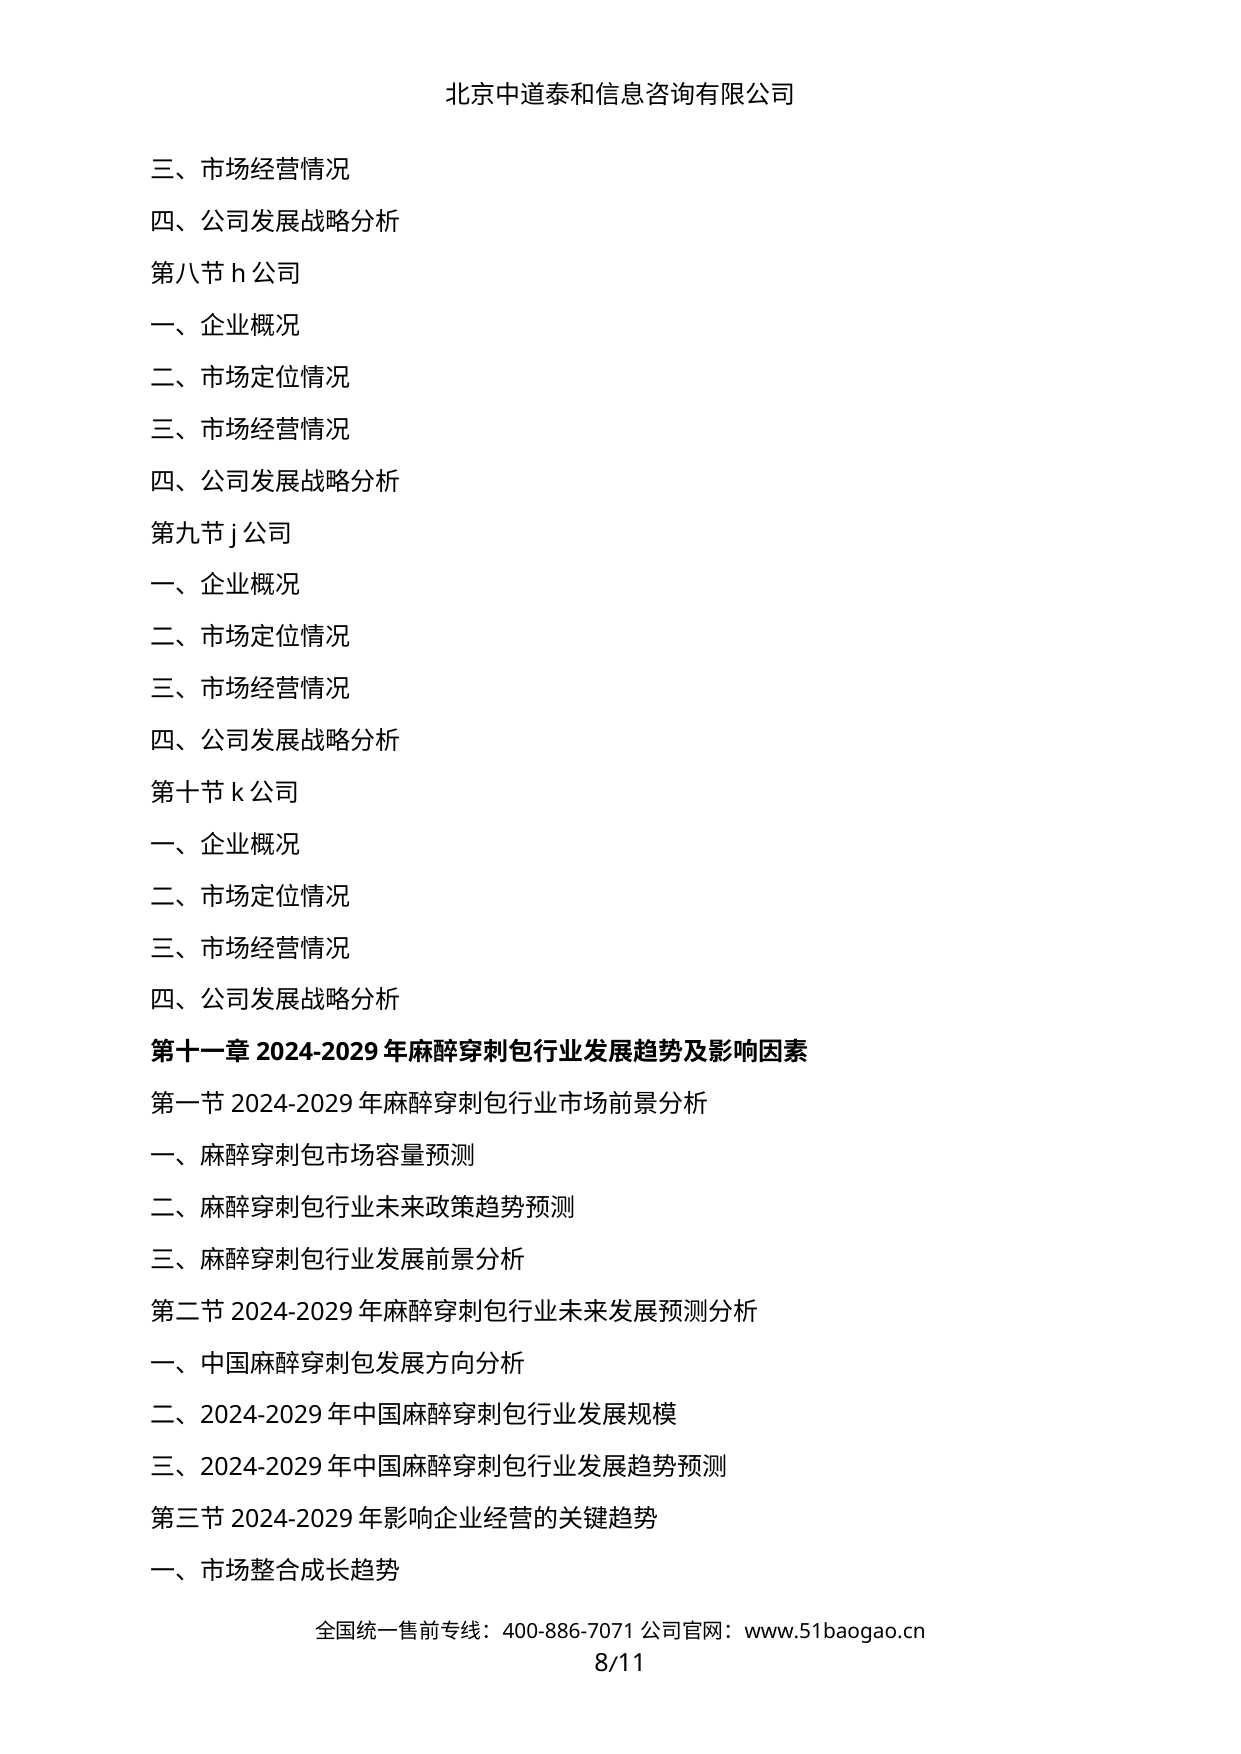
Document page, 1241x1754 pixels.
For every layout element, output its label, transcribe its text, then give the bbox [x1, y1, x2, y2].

text 三、市场经营情况 [150, 409, 1090, 446]
text 第二节 2024-2029年麻醉穿刺包行业未来发展预测分析 [150, 1291, 1090, 1327]
text 三、麻醉穿刺包行业发展前景分析 [150, 1239, 1090, 1276]
text 一、市场整合成长趋势 [150, 1551, 1090, 1587]
text 四、公司发展战略分析 [150, 461, 1090, 497]
text 二、2024-2029年中国麻醉穿刺包行业发展规模 [150, 1395, 1090, 1431]
text 一、企业概况 [150, 565, 1090, 601]
text 二、麻醉穿刺包行业未来政策趋势预测 [150, 1187, 1090, 1224]
text 第三节 2024-2029年影响企业经营的关键趋势 [150, 1499, 1090, 1535]
text 三、2024-2029年中国麻醉穿刺包行业发展趋势预测 [150, 1447, 1090, 1483]
text 二、市场定位情况 [150, 617, 1090, 653]
text 第十一章 2024-2029年麻醉穿刺包行业发展趋势及影响因素 [150, 1032, 1090, 1068]
text 三、市场经营情况 [150, 150, 1090, 186]
text 一、企业概况 [150, 306, 1090, 342]
text 四、公司发展战略分析 [150, 721, 1090, 757]
text 一、麻醉穿刺包市场容量预测 [150, 1136, 1090, 1172]
text 三、市场经营情况 [150, 669, 1090, 705]
text 一、企业概况 [150, 824, 1090, 861]
text 第九节 j公司 [150, 513, 1090, 549]
text 第十节 k公司 [150, 772, 1090, 809]
text 三、市场经营情况 [150, 928, 1090, 964]
text 四、公司发展战略分析 [150, 202, 1090, 238]
text 四、公司发展战略分析 [150, 980, 1090, 1016]
text 第一节 2024-2029年麻醉穿刺包行业市场前景分析 [150, 1084, 1090, 1120]
text 一、中国麻醉穿刺包发展方向分析 [150, 1343, 1090, 1379]
text 二、市场定位情况 [150, 876, 1090, 912]
text 二、市场定位情况 [150, 357, 1090, 394]
text 第八节 h公司 [150, 254, 1090, 290]
